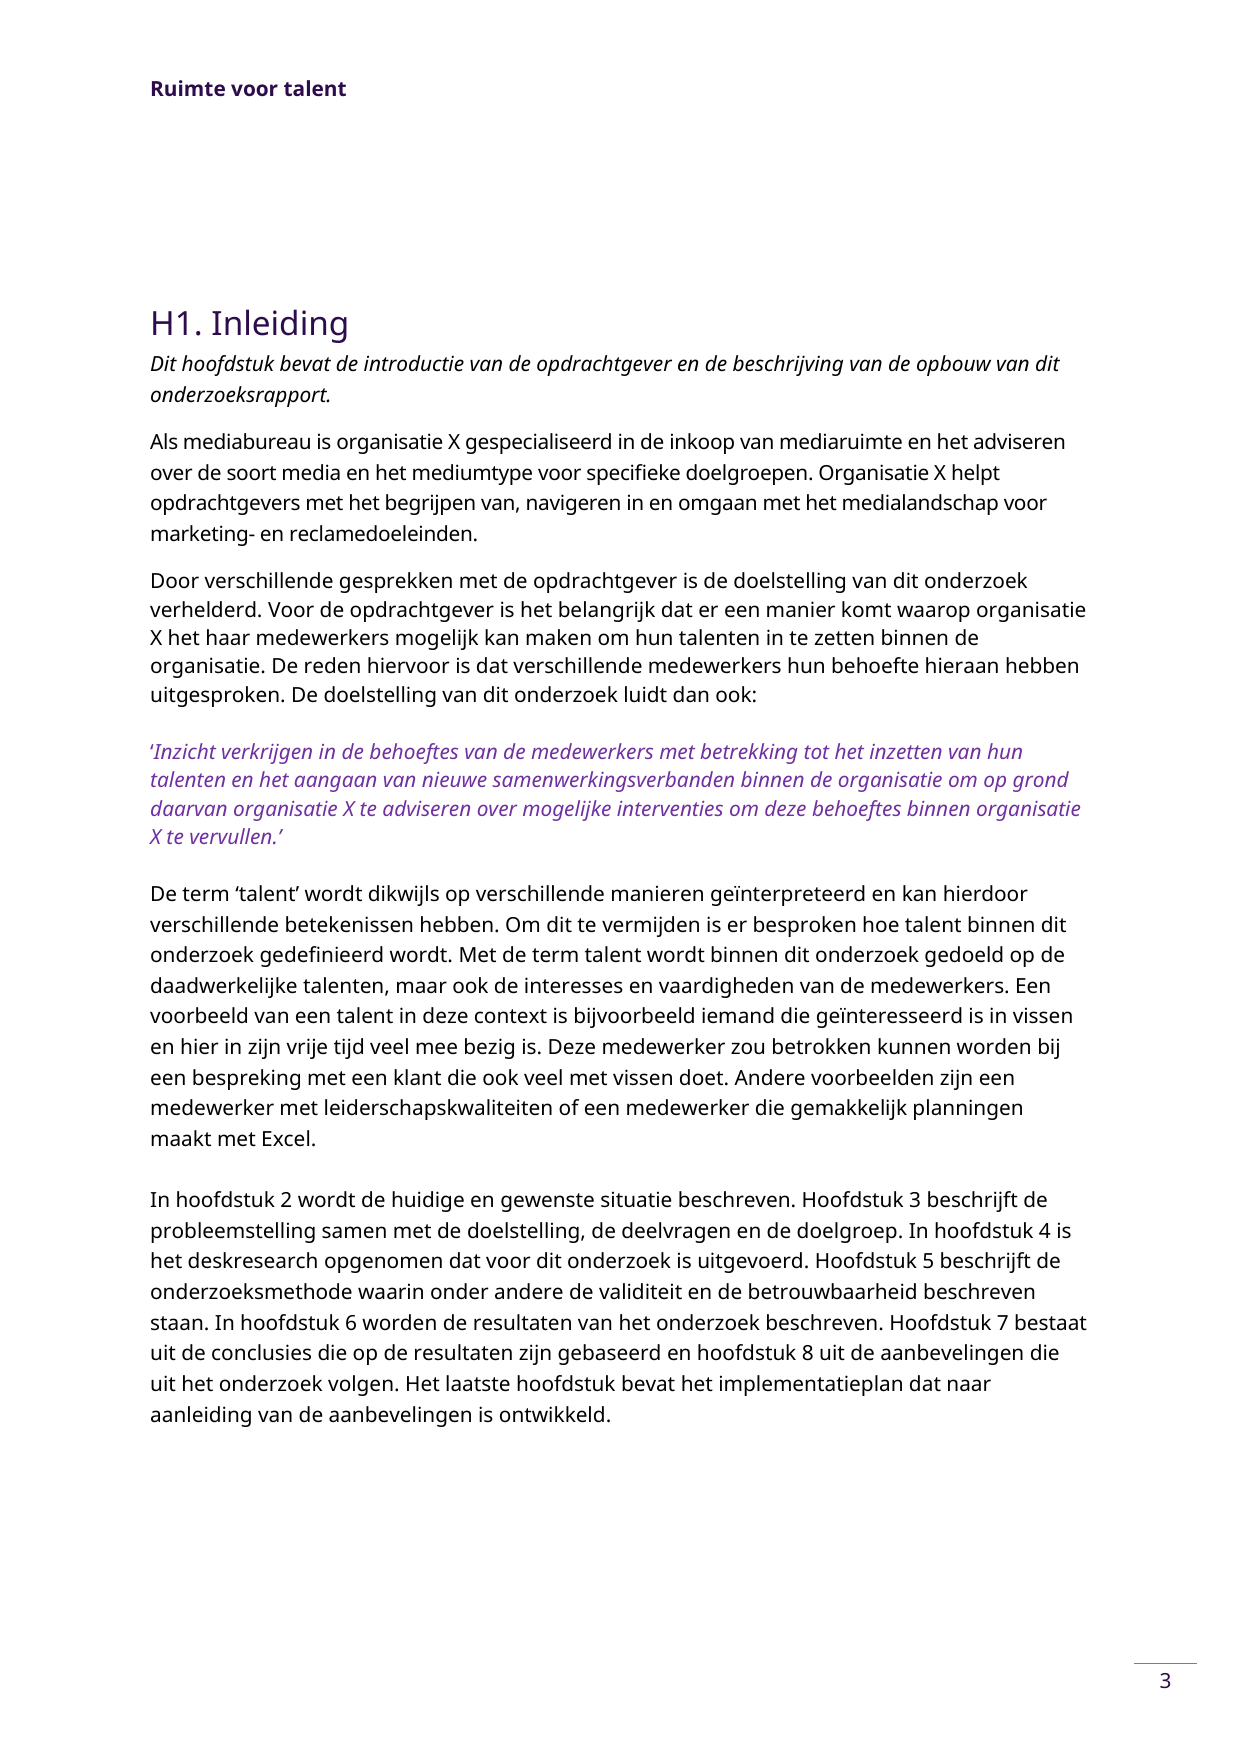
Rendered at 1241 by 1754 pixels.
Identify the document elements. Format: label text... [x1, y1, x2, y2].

text ‘Inzicht verkrijgen in de behoeftes van de medewerkers met betrekking tot het inzetten van hun talenten en het aangaan van nieuwe samenwerkingsverbanden binnen de organisatie om op grond daarvan organisatie X te adviseren over mogelijke interventies om deze behoeftes binnen organisatie X te vervullen.’ [282, 737, 1090, 851]
text De term ‘talent’ wordt dikwijls op verschillende manieren geïnterpreteerd en kan hierdoor verschillende betekenissen hebben. Om dit te vermijden is er besproken hoe talent binnen dit onderzoek gedefinieerd wordt. Met de term talent wordt binnen dit onderzoek gedoeld op de daadwerkelijke talenten, maar ook de interesses en vaardigheden van de medewerkers. Een voorbeeld van een talent in deze context is bijvoorbeeld iemand die geïnteresseerd is in vissen en hier in zijn vrije tijd veel mee bezig is. Deze medewerker zou betrokken kunnen worden bij een bespreking met een klant die ook veel met vissen doet. Andere voorbeelden zijn een medewerker met leiderschapskwaliteiten of een medewerker die gemakkelijk planningen maakt met Excel. In hoofdstuk 2 wordt de huidige en gewenste situatie beschreven. Hoofdstuk 3 beschrijft de probleemstelling samen met de doelstelling, de deelvragen en de doelgroep. In hoofdstuk 4 is het deskresearch opgenomen dat voor dit onderzoek is uitgevoerd. Hoofdstuk 5 beschrijft de onderzoeksmethode waarin onder andere de validiteit en de betrouwbaarheid beschreven staan. In hoofdstuk 6 worden de resultaten van het onderzoek beschreven. Hoofdstuk 7 bestaat uit de conclusies die op de resultaten zijn gebaseerd en hoofdstuk 8 uit de aanbevelingen die uit het onderzoek volgen. Het laatste hoofdstuk bevat het implementatieplan dat naar aanleiding van de aanbevelingen is ontwikkeld. [150, 879, 1090, 1428]
text Door verschillende gesprekken met de opdrachtgever is de doelstelling van dit onderzoek verhelderd. Voor de opdrachtgever is het belangrijk dat er een manier komt waarop organisatie X het haar medewerkers mogelijk kan maken om hun talenten in te zetten binnen de organisatie. De reden hiervoor is dat verschillende medewerkers hun behoefte hieraan hebben uitgesproken. De doelstelling van dit onderzoek luidt dan ook: [150, 566, 1090, 708]
text Dit hoofdstuk bevat de introductie van de opdrachtgever en de beschrijving van de opbouw van dit onderzoeksrapport. [150, 349, 1090, 408]
text Als mediabureau is organisatie X gespecialiseerd in de inkoop van mediaruimte en het adviseren over de soort media en het mediumtype voor specifieke doelgroepen. Organisatie X helpt opdrachtgevers met het begrijpen van, navigeren in en omgaan met het medialandschap voor marketing- en reclamedoeleinden. [150, 427, 1090, 547]
subtitle H1. Inleiding [150, 300, 1090, 346]
